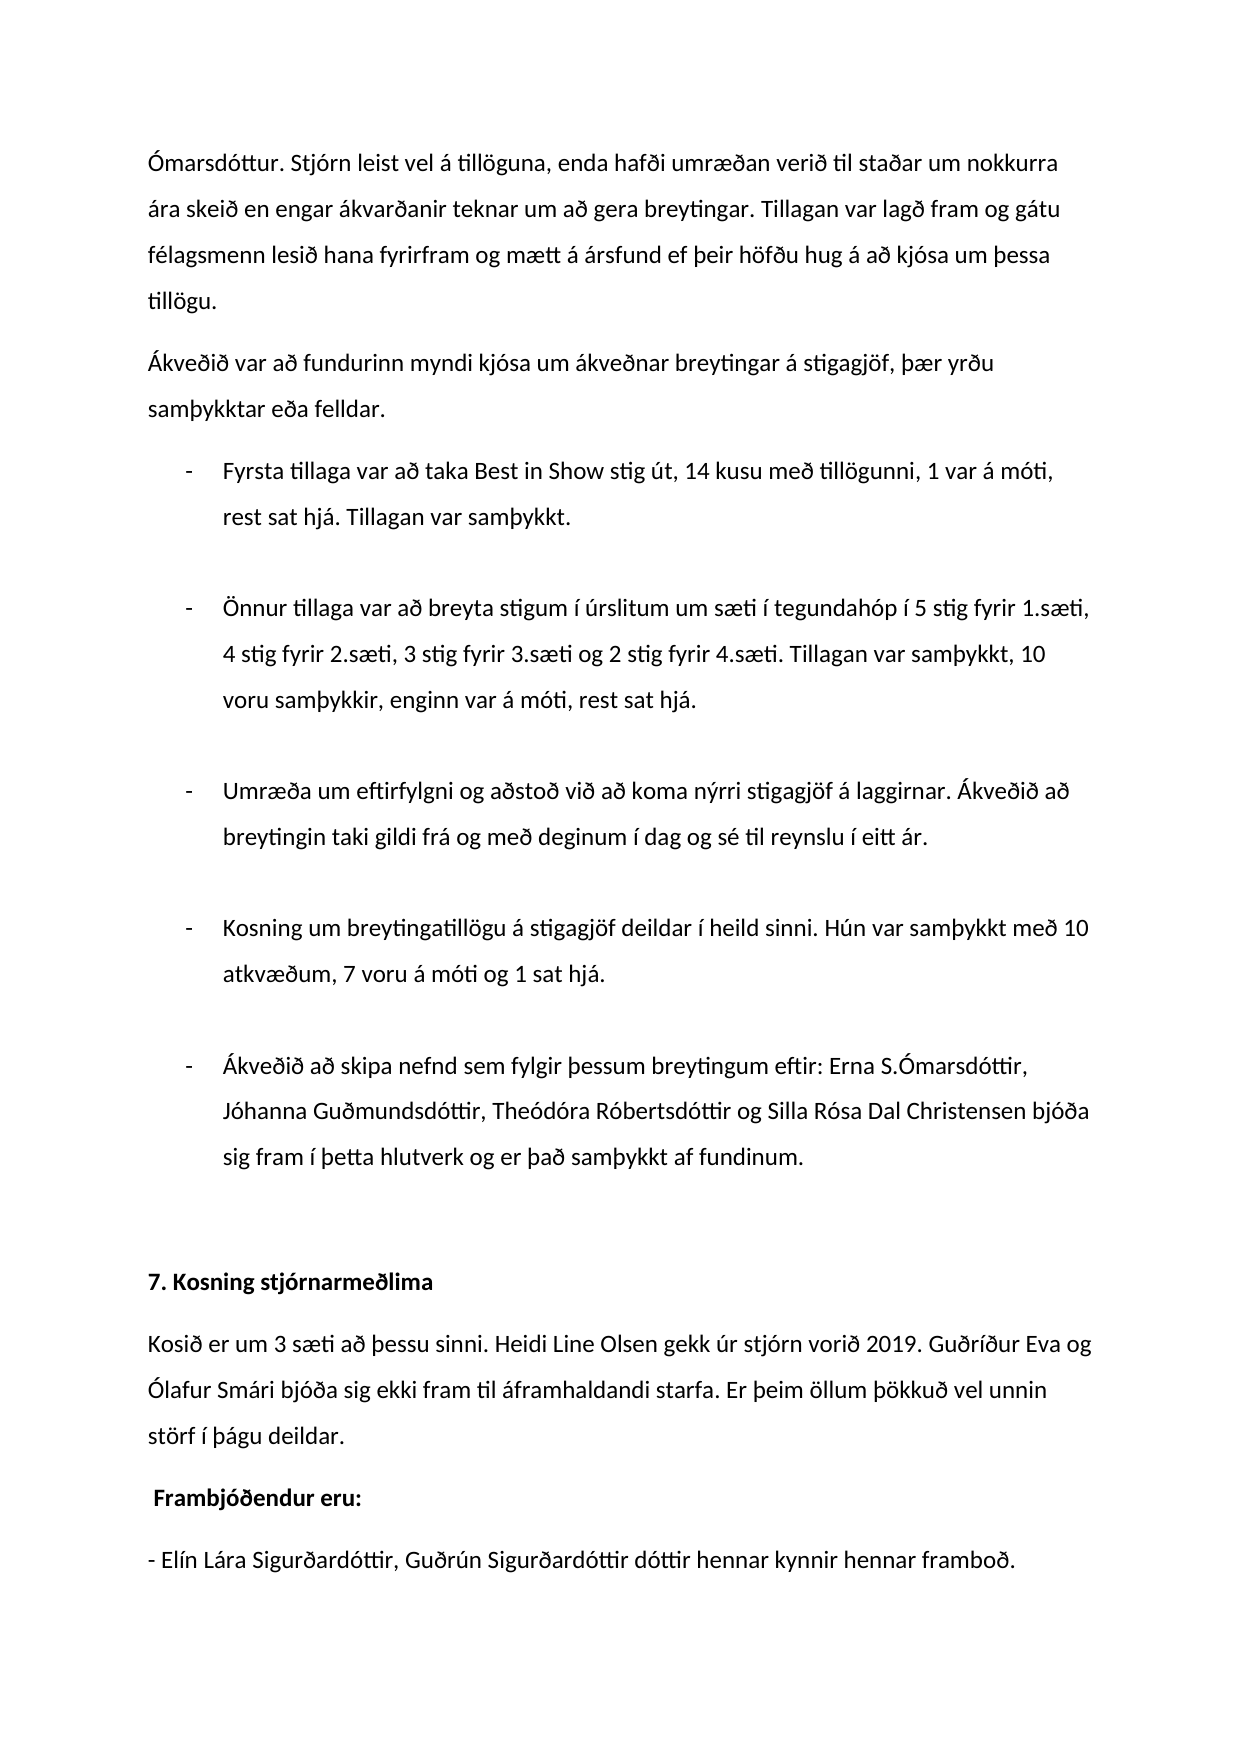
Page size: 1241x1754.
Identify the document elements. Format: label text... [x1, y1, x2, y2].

text Kosið er um 3 sæti að þessu sinni. Heidi Line Olsen gekk úr stjórn vorið 2019. Guðríður Eva og Ólafur Smári bjóða sig ekki fram til áframhaldandi starfa. Er þeim öllum þökkuð vel unnin störf í þágu deildar. [148, 1328, 1093, 1450]
list Önnur tillaga var að breyta stigum í úrslitum um sæti í tegundahóp í 5 stig fyrir 1.sæti, 4 stig fyrir 2.sæti, 3 stig fyrir 3.sæti og 2 stig fyrir 4.sæti. Tillagan var samþykkt, 10 voru samþykkir, enginn var á móti, rest sat hjá. [185, 592, 1093, 714]
text Frambjóðendur eru: [148, 1482, 1093, 1513]
list Ákveðið að skipa nefnd sem fylgir þessum breytingum eftir: Erna S.Ómarsdóttir, Jóhanna Guðmundsdóttir, Theódóra Róbertsdóttir og Silla Rósa Dal Christensen bjóða sig fram í þetta hlutverk og er það samþykkt af fundinum. [185, 1050, 1093, 1172]
list Kosning um breytingatillögu á stigagjöf deildar í heild sinni. Hún var samþykkt með 10 atkvæðum, 7 voru á móti og 1 sat hjá. [185, 913, 1093, 989]
text - Elín Lára Sigurðardóttir, Guðrún Sigurðardóttir dóttir hennar kynnir hennar framboð. [148, 1545, 1093, 1575]
list Fyrsta tillaga var að taka Best in Show stig út, 14 kusu með tillögunni, 1 var á móti, rest sat hjá. Tillagan var samþykkt. [185, 455, 1093, 532]
list Umræða um eftirfylgni og aðstoð við að koma nýrri stigagjöf á laggirnar. Ákveðið að breytingin taki gildi frá og með deginum í dag og sé til reynslu í eitt ár. [185, 775, 1093, 852]
text 7. Kosning stjórnarmeðlima [148, 1266, 1093, 1297]
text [148, 148, 1093, 315]
text Ákveðið var að fundurinn myndi kjósa um ákveðnar breytingar á stigagjöf, þær yrðu samþykktar eða felldar. [148, 347, 1093, 423]
